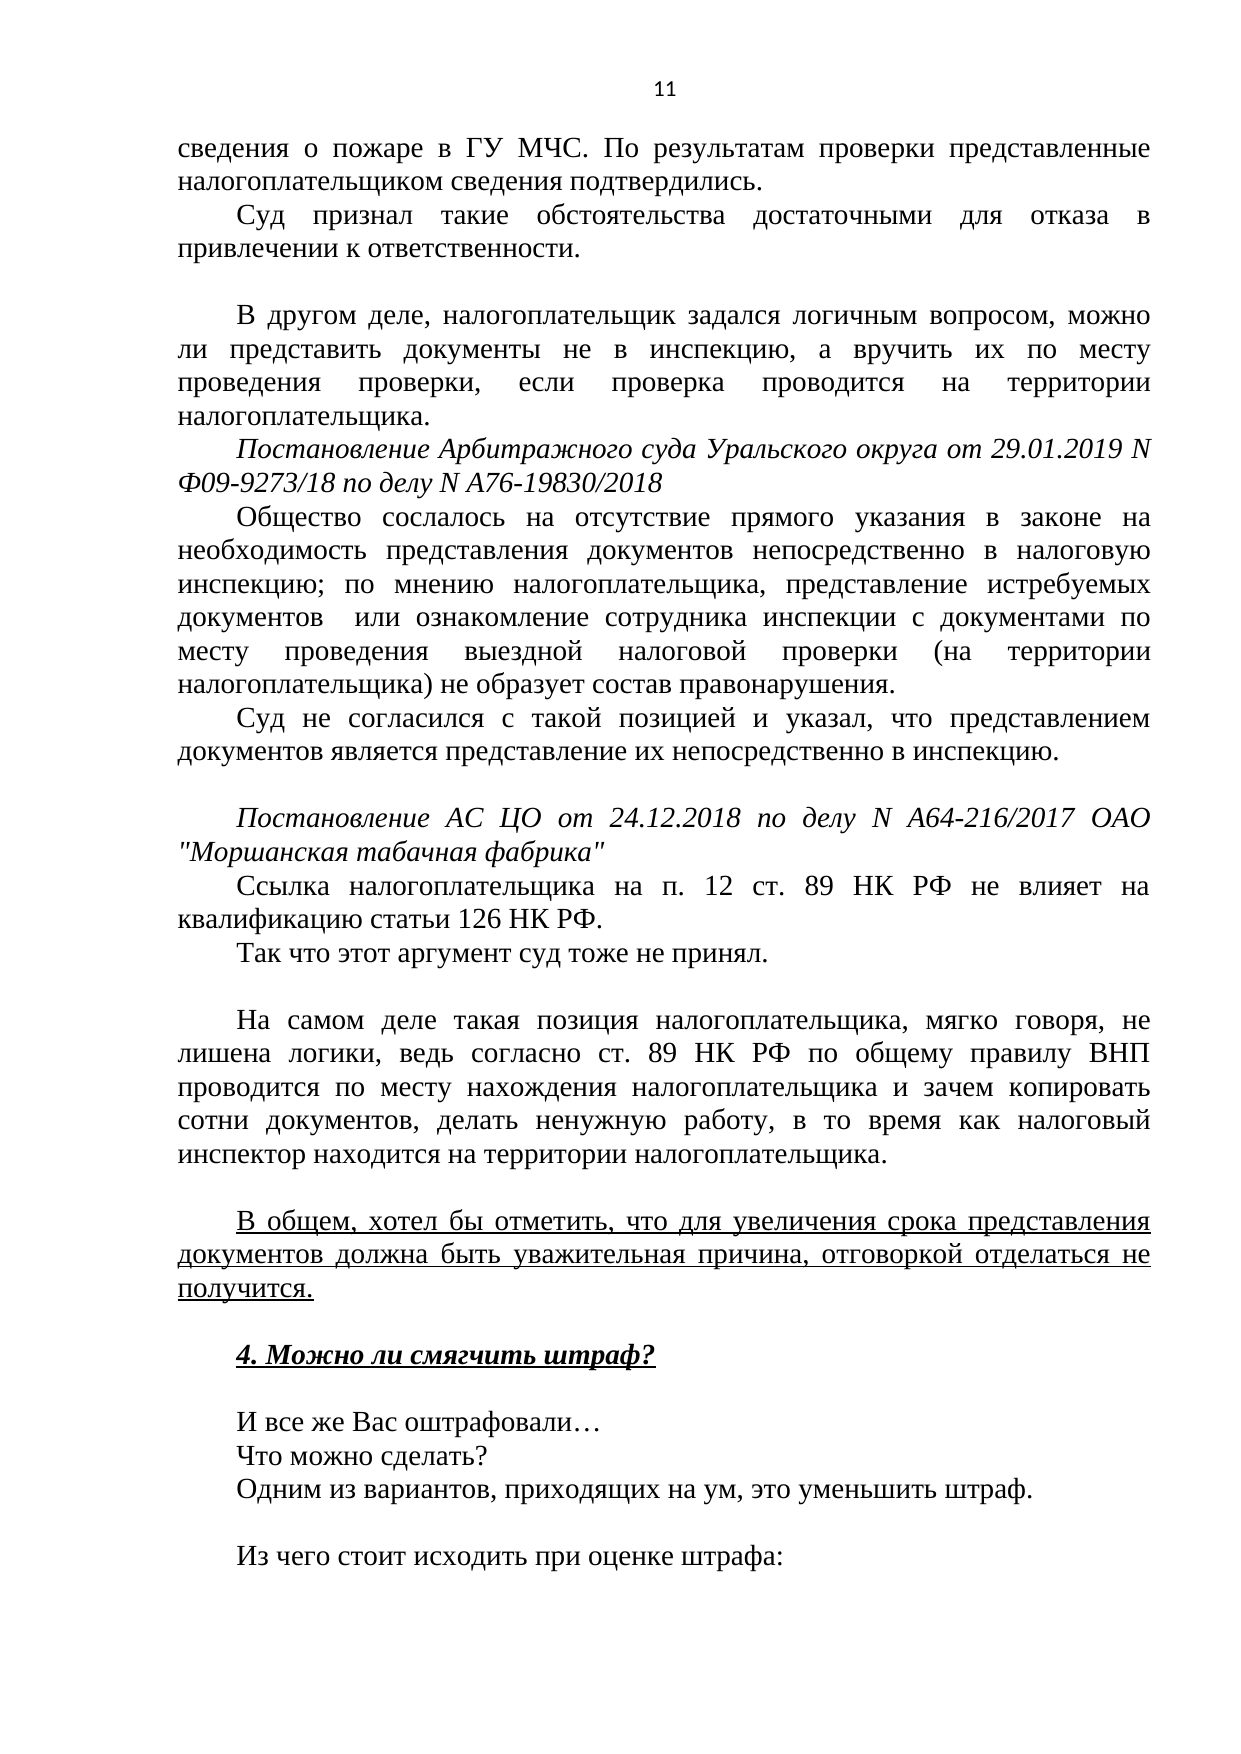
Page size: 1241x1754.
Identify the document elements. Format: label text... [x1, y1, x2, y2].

text Одним из вариантов, приходящих на ум, это уменьшить штраф. [177, 1471, 1152, 1505]
text 4. Можно ли смягчить штраф? [177, 1337, 1152, 1371]
text Суд не согласился с такой позицией и указал, что представлением документов является представление их непосредственно в инспекцию. [177, 700, 1152, 767]
text Ссылка налогоплательщика на п. 12 ст. 89 НК РФ не влияет на квалификацию статьи 126 НК РФ. [177, 868, 1152, 935]
text Общество сослалось на отсутствие прямого указания в законе на необходимость представления документов непосредственно в налоговую инспекцию; по мнению налогоплательщика, представление истребуемых документов или ознакомление сотрудника инспекции с документами по месту проведения выездной налоговой проверки (на территории налогоплательщика) не образует состав правонарушения. [177, 499, 1152, 700]
text Суд признал такие обстоятельства достаточными для отказа в привлечении к ответственности. [177, 197, 1152, 264]
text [177, 130, 1152, 197]
text Что можно сделать? [177, 1438, 1152, 1471]
text В общем, хотел бы отметить, что для увеличения срока представления документов должна быть уважительная причина, отговоркой отделаться не получится. [177, 1203, 1152, 1304]
text Постановление Арбитражного суда Уральского округа от 29.01.2019 N Ф09-9273/18 по делу N А76-19830/2018 [177, 432, 1152, 499]
text И все же Вас оштрафовали… [177, 1404, 1152, 1438]
text Так что этот аргумент суд тоже не принял. [177, 935, 1152, 968]
text В другом деле, налогоплательщик задался логичным вопросом, можно ли представить документы не в инспекцию, а вручить их по месту проведения проверки, если проверка проводится на территории налогоплательщика. [177, 297, 1152, 432]
text На самом деле такая позиция налогоплательщика, мягко говоря, не лишена логики, ведь согласно ст. 89 НК РФ по общему правилу ВНП проводится по месту нахождения налогоплательщика и зачем копировать сотни документов, делать ненужную работу, в то время как налоговый инспектор находится на территории налогоплательщика. [177, 1002, 1152, 1169]
text Из чего стоит исходить при оценке штрафа: [177, 1538, 1152, 1572]
text Постановление АС ЦО от 24.12.2018 по делу N А64-216/2017 ОАО "Моршанская табачная фабрика" [177, 801, 1152, 868]
